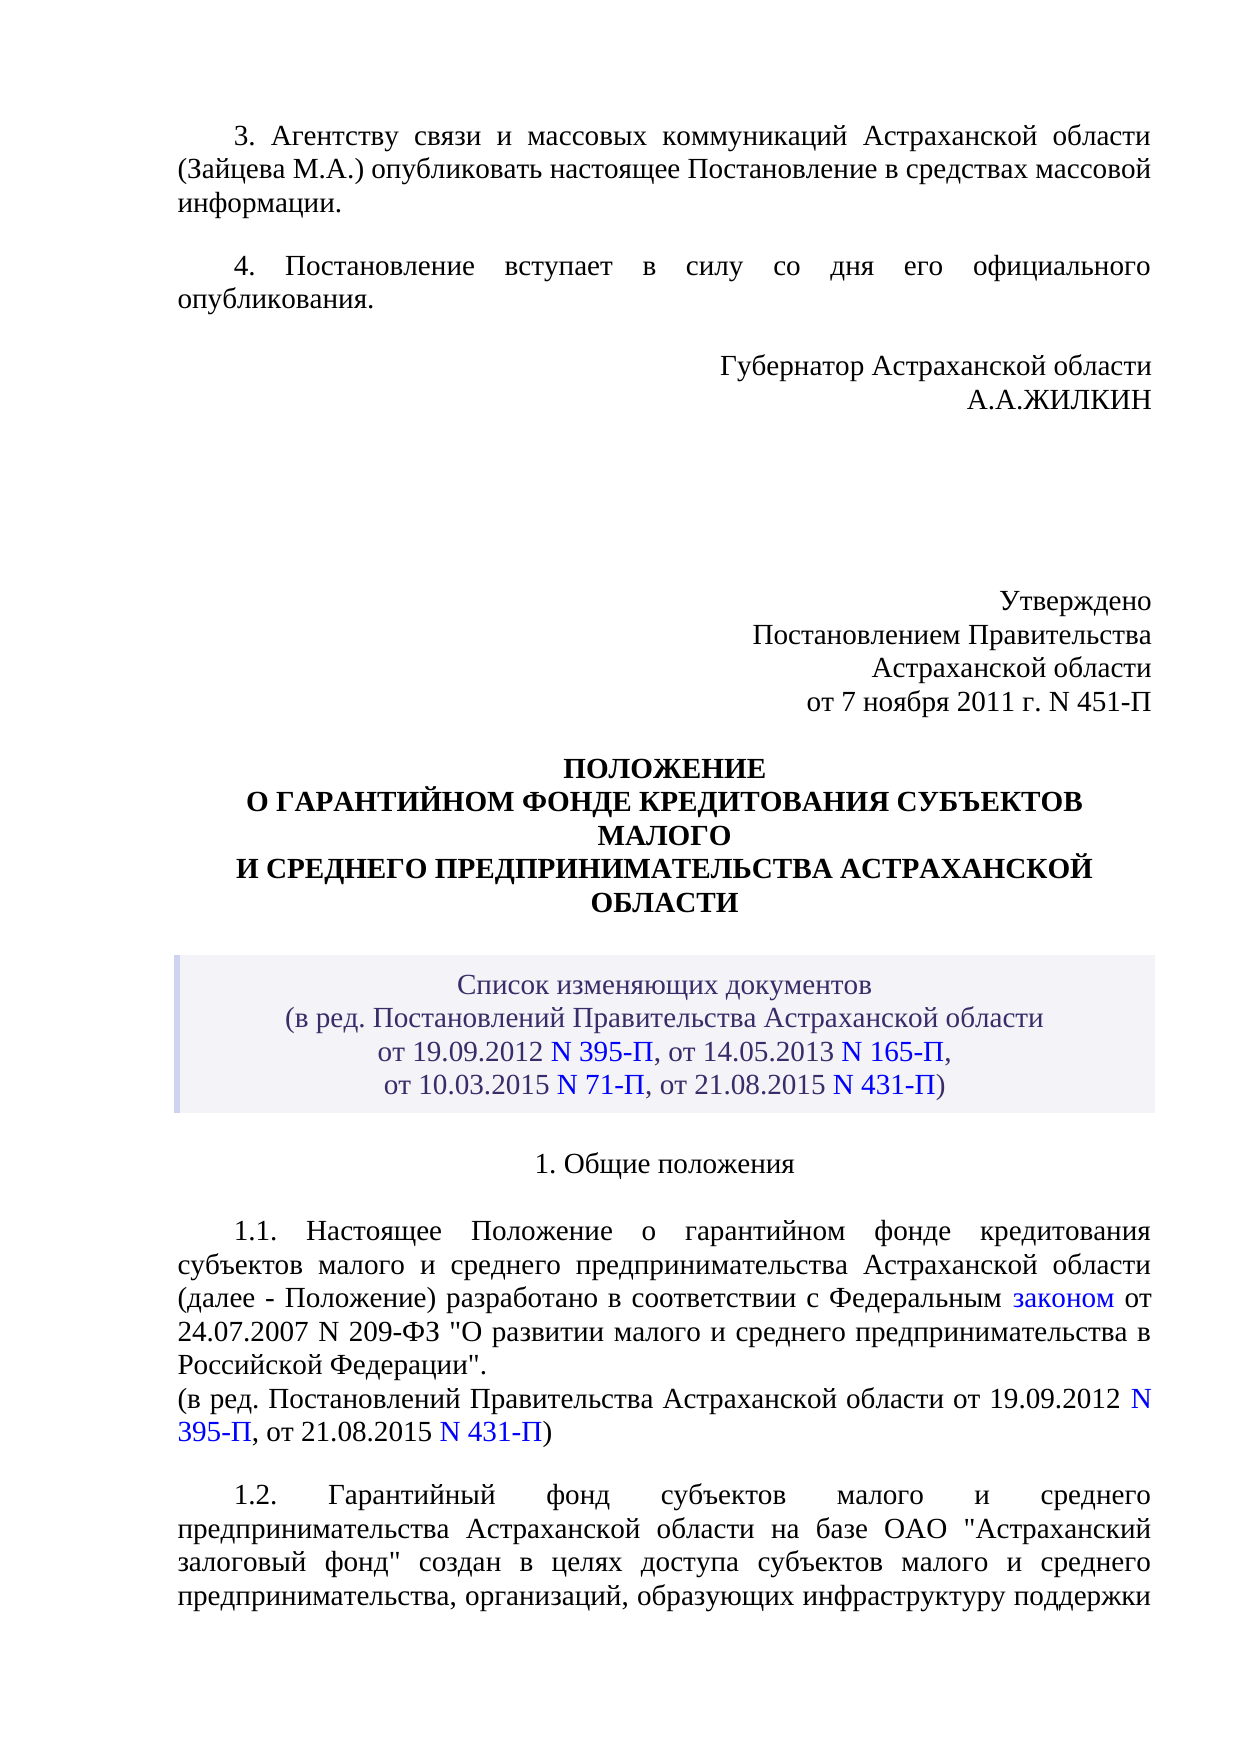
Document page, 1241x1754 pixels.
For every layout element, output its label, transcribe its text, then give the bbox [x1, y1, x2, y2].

text Астраханской области [177, 650, 1152, 684]
text 4. Постановление вступает в силу со дня его официального опубликования. [177, 248, 1152, 315]
text от 7 ноября 2011 г. N 451-П [177, 684, 1152, 717]
text 3. Агентству связи и массовых коммуникаций Астраханской области (Зайцева М.А.) опубликовать настоящее Постановление в средствах массовой информации. [177, 118, 1152, 219]
text Постановлением Правительства [177, 617, 1152, 650]
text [177, 1477, 1152, 1611]
text 1.1. Настоящее Положение о гарантийном фонде кредитования субъектов малого и среднего предпринимательства Астраханской области (далее - Положение) разработано в соответствии с Федеральным законом от 24.07.2007 N 209-ФЗ "О развитии малого и среднего предпринимательства в Российской Федерации". [177, 1213, 1152, 1381]
text Губернатор Астраханской области [177, 348, 1152, 382]
table_header Список изменяющих документов (в ред. Постановлений Правительства Астраханской области от 19.09.2012 N 395-П, от 14.05.2013 N 165-П, от 10.03.2015 N 71-П, от 21.08.2015 N 431-П) [180, 955, 1149, 1113]
title И СРЕДНЕГО ПРЕДПРИНИМАТЕЛЬСТВА АСТРАХАНСКОЙ ОБЛАСТИ [177, 852, 1152, 919]
text Утверждено [177, 583, 1152, 617]
text 1. Общие положения [177, 1146, 1152, 1180]
title О ГАРАНТИЙНОМ ФОНДЕ КРЕДИТОВАНИЯ СУБЪЕКТОВ МАЛОГО [177, 784, 1152, 852]
text А.А.ЖИЛКИН [177, 382, 1152, 416]
title ПОЛОЖЕНИЕ [177, 751, 1152, 784]
text (в ред. Постановлений Правительства Астраханской области от 19.09.2012 N 395-П, от 21.08.2015 N 431-П) [177, 1381, 1152, 1448]
